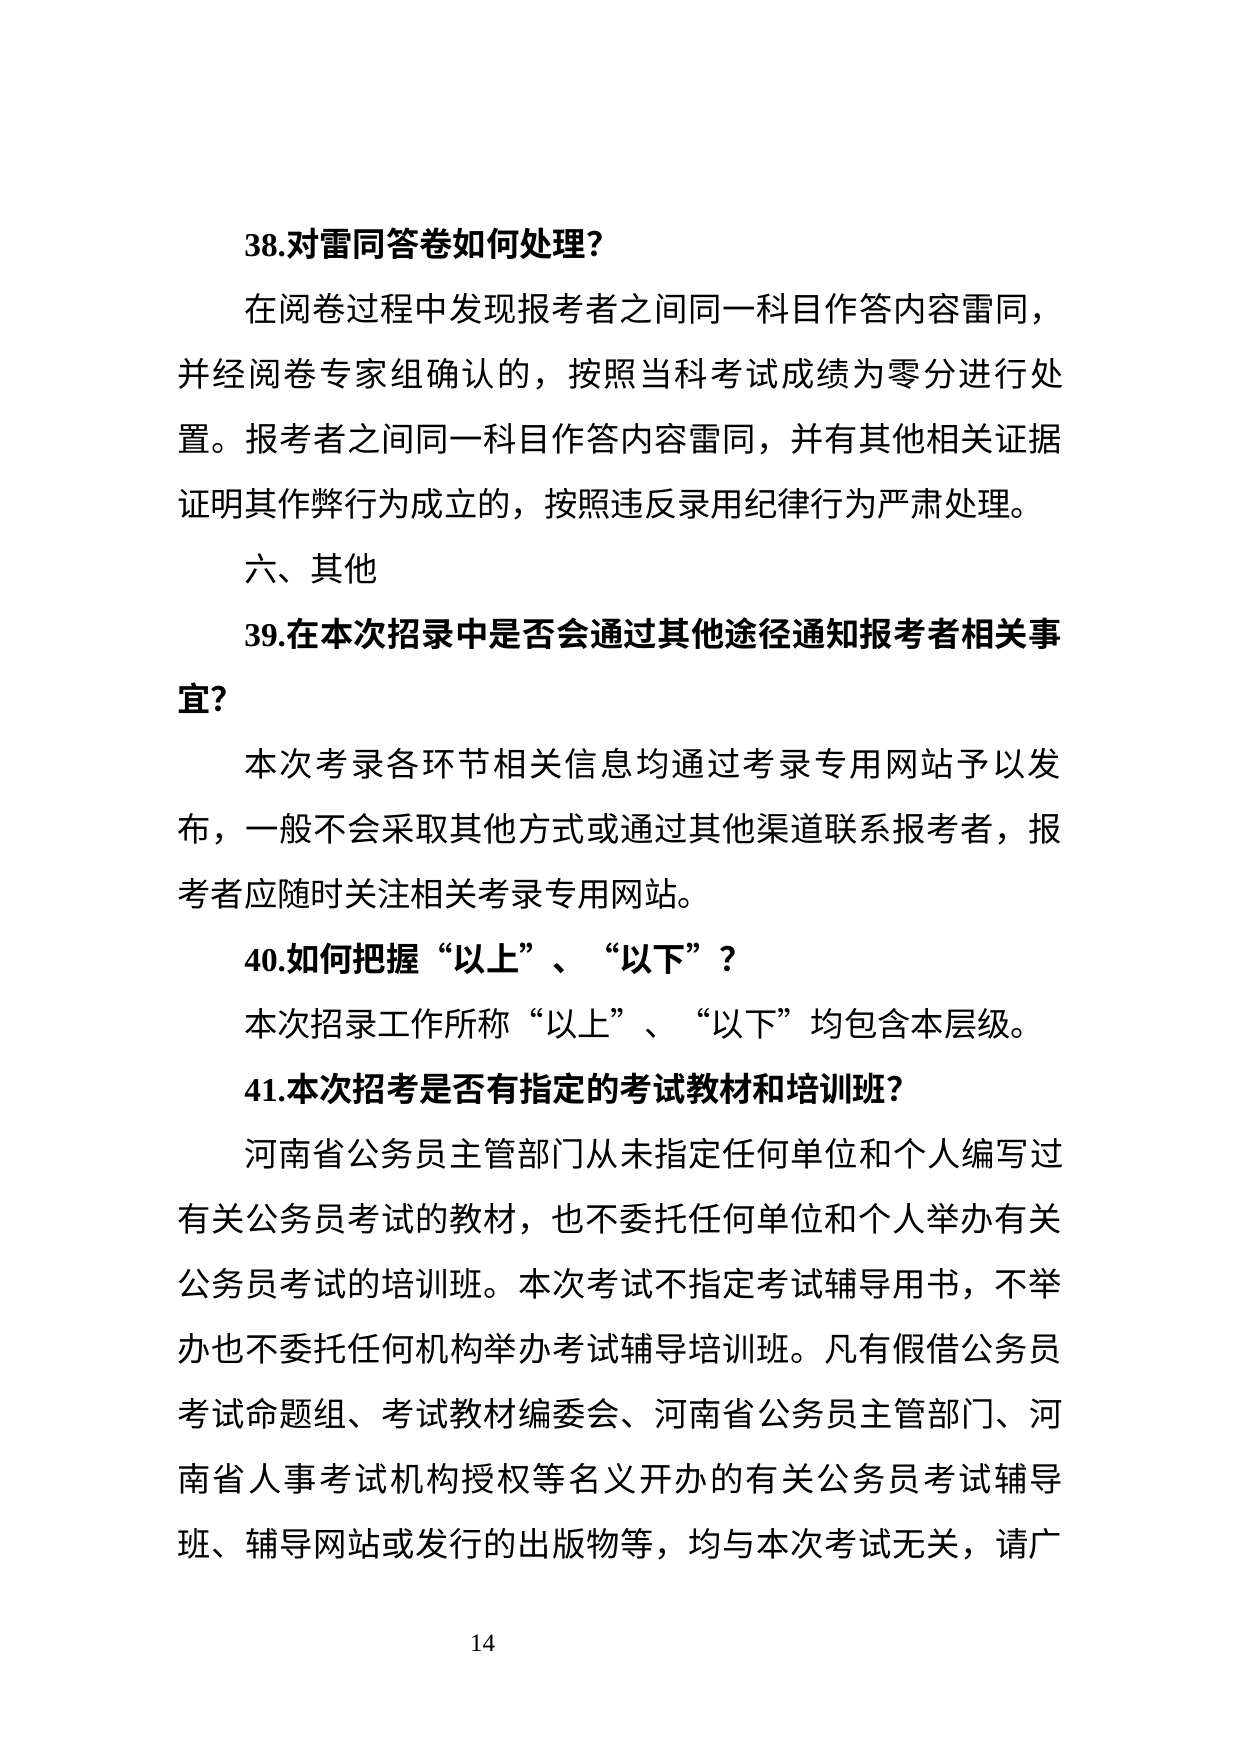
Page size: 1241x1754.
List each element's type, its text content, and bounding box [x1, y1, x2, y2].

text 38.对雷同答卷如何处理？ [177, 209, 1063, 274]
text 在阅卷过程中发现报考者之间同一科目作答内容雷同，并经阅卷专家组确认的，按照当科考试成绩为零分进行处置。报考者之间同一科目作答内容雷同，并有其他相关证据证明其作弊行为成立的，按照违反录用纪律行为严肃处理。 [177, 274, 1063, 534]
text 41.本次招考是否有指定的考试教材和培训班？ [177, 1054, 1063, 1119]
list 39.在本次招录中是否会通过其他途径通知报考者相关事宜？ [177, 599, 1063, 729]
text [177, 1119, 1063, 1574]
text 六、其他 [177, 534, 1063, 599]
text 本次招录工作所称“以上”、“以下”均包含本层级。 [177, 989, 1063, 1054]
text 40.如何把握“以上”、“以下”？ [177, 924, 1063, 989]
list 本次考录各环节相关信息均通过考录专用网站予以发布，一般不会采取其他方式或通过其他渠道联系报考者，报考者应随时关注相关考录专用网站。 [177, 729, 1063, 924]
